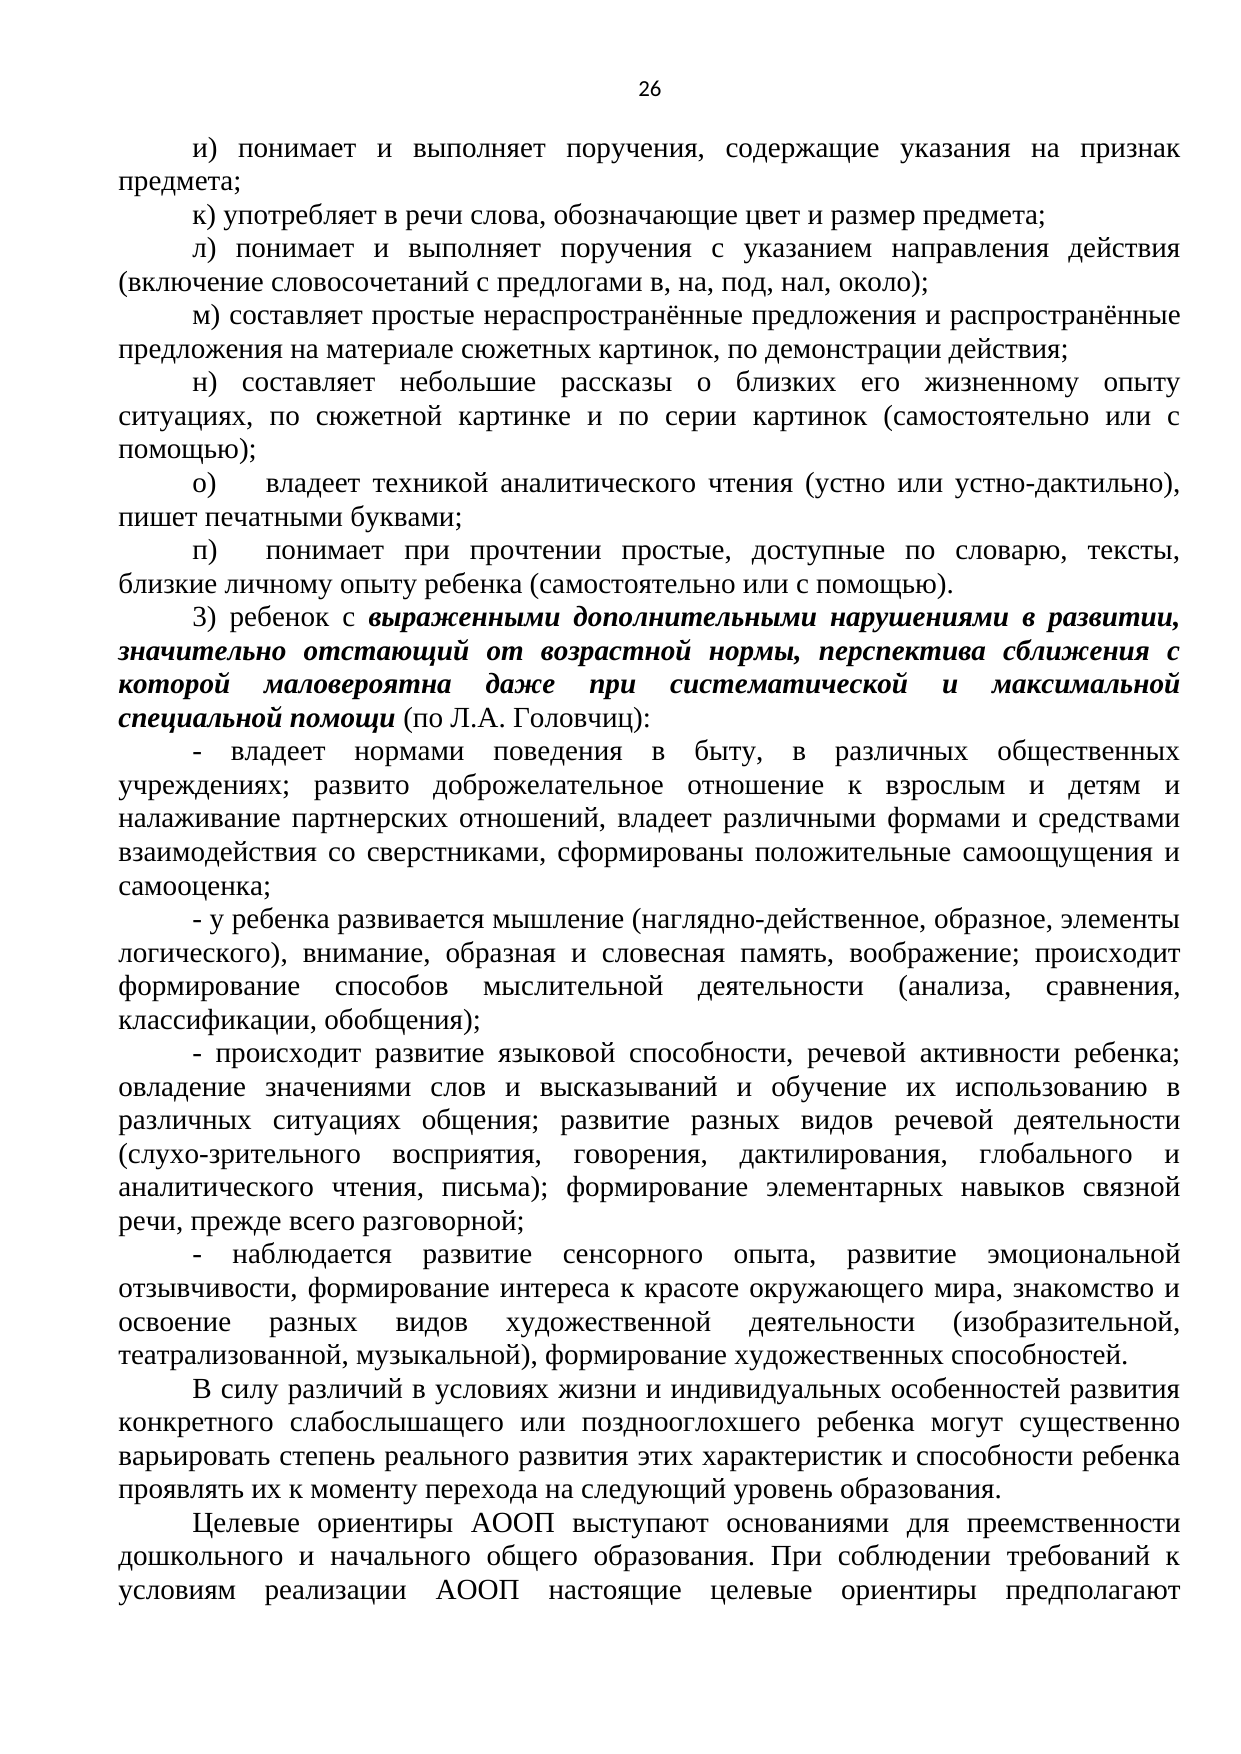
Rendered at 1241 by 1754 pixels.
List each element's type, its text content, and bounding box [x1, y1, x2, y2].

text м) составляет простые нераспространённые предложения и распространённые предложения на материале сюжетных картинок, по демонстрации действия; [118, 297, 1181, 364]
text и) понимает и выполняет поручения, содержащие указания на признак предмета; [118, 130, 1181, 197]
text - владеет нормами поведения в быту, в различных общественных учреждениях; развито доброжелательное отношение к взрослым и детям и налаживание партнерских отношений, владеет различными формами и средствами взаимодействия со сверстниками, сформированы положительные самоощущения и самооценка; [118, 733, 1181, 901]
text - происходит развитие языковой способности, речевой активности ребенка; овладение значениями слов и высказываний и обучение их использованию в различных ситуациях общения; развитие разных видов речевой деятельности (слухо-зрительного восприятия, говорения, дактилирования, глобального и аналитического чтения, письма); формирование элементарных навыков связной речи, прежде всего разговорной; [118, 1035, 1181, 1237]
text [118, 1505, 1181, 1606]
text о) владеет техникой аналитического чтения (устно или устно-дактильно), пишет печатными буквами; [118, 465, 1181, 532]
text - наблюдается развитие сенсорного опыта, развитие эмоциональной отзывчивости, формирование интереса к красоте окружающего мира, знакомство и освоение разных видов художественной деятельности (изобразительной, театрализованной, музыкальной), формирование художественных способностей. [118, 1237, 1181, 1371]
text В силу различий в условиях жизни и индивидуальных особенностей развития конкретного слабослышащего или позднооглохшего ребенка могут существенно варьировать степень реального развития этих характеристик и способности ребенка проявлять их к моменту перехода на следующий уровень образования. [118, 1371, 1181, 1505]
text л) понимает и выполняет поручения с указанием направления действия (включение словосочетаний с предлогами в, на, под, нал, около); [118, 230, 1181, 297]
text н) составляет небольшие рассказы о близких его жизненному опыту ситуациях, по сюжетной картинке и по серии картинок (самостоятельно или с помощью); [118, 364, 1181, 465]
text 3) ребенок с выраженными дополнительными нарушениями в развитии, значительно отстающий от возрастной нормы, перспектива сближения с которой маловероятна даже при систематической и максимальной специальной помощи (по Л.А. Головчиц): [118, 599, 1181, 733]
text - у ребенка развивается мышление (наглядно-действенное, образное, элементы логического), внимание, образная и словесная память, воображение; происходит формирование способов мыслительной деятельности (анализа, сравнения, классификации, обобщения); [118, 901, 1181, 1035]
text п) понимает при прочтении простые, доступные по словарю, тексты, близкие личному опыту ребенка (самостоятельно или с помощью). [118, 532, 1181, 599]
text к) употребляет в речи слова, обозначающие цвет и размер предмета; [118, 197, 1181, 230]
